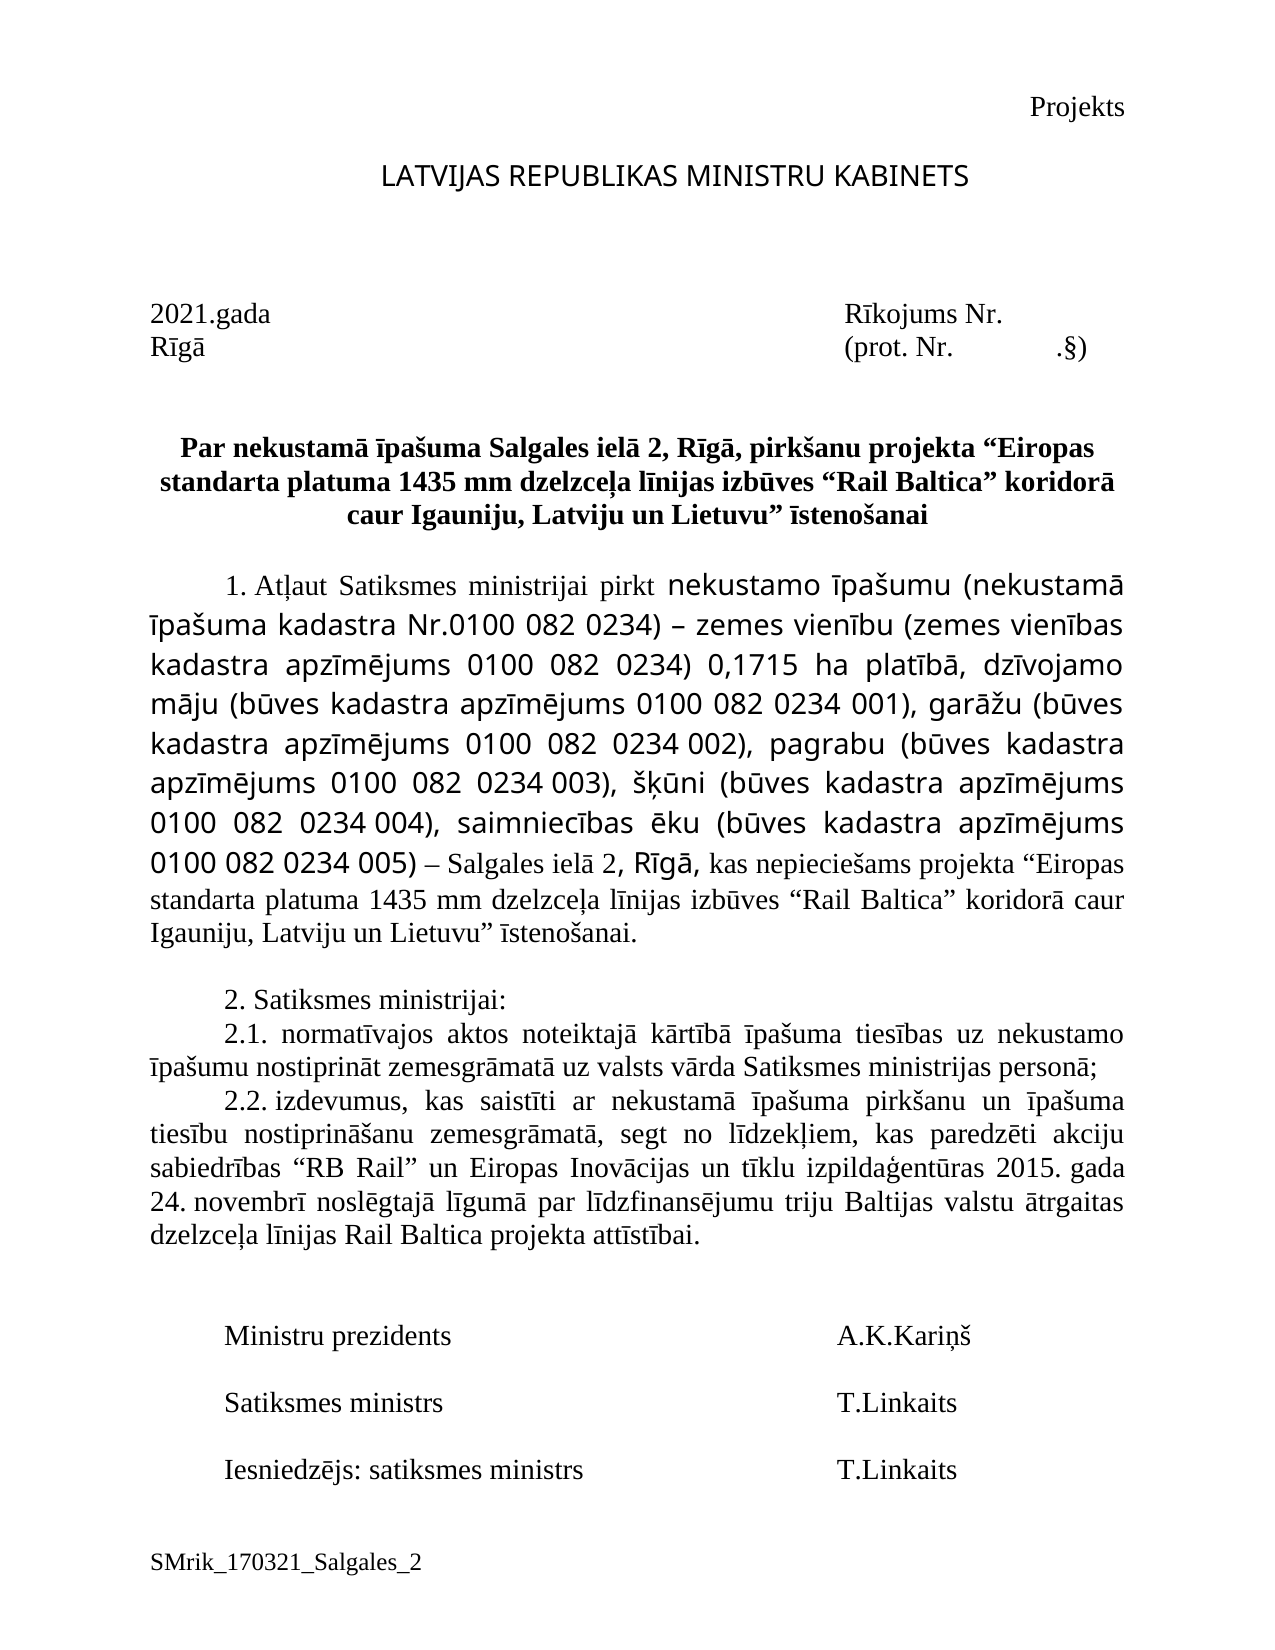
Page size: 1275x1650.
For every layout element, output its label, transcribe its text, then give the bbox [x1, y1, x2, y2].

text Projekts [150, 89, 1125, 122]
text 2.2. izdevumus, kas saistīti ar nekustamā īpašuma pirkšanu un īpašuma tiesību nostiprināšanu zemesgrāmatā, segt no līdzekļiem, kas paredzēti akciju sabiedrības “RB Rail” un Eiropas Inovācijas un tīklu izpildaģentūras 2015. gada 24. novembrī noslēgtajā līgumā par līdzfinansējumu triju Baltijas valstu ātrgaitas dzelzceļa līnijas Rail Baltica projekta attīstībai. [150, 1083, 1125, 1251]
text Ministru prezidents A.K.Kariņš [150, 1318, 1125, 1351]
text 2.1. normatīvajos aktos noteiktajā kārtībā īpašuma tiesības uz nekustamo īpašumu nostiprināt zemesgrāmatā uz valsts vārda Satiksmes ministrijas personā; [150, 1016, 1125, 1083]
text Rīgā (prot. Nr. .§) [150, 329, 1125, 363]
text 1. Atļaut Satiksmes ministrijai pirkt nekustamo īpašumu (nekustamā īpašuma kadastra Nr.0100 082 0234) – zemes vienību (zemes vienības kadastra apzīmējums 0100 082 0234) 0,1715 ha platībā, dzīvojamo māju (būves kadastra apzīmējums 0100 082 0234 001), garāžu (būves kadastra apzīmējums 0100 082 0234 002), pagrabu (būves kadastra apzīmējums 0100 082 0234 003), šķūni (būves kadastra apzīmējums 0100 082 0234 004), saimniecības ēku (būves kadastra apzīmējums 0100 082 0234 005) – Salgales ielā 2, Rīgā, kas nepieciešams projekta “Eiropas standarta platuma 1435 mm dzelzceļa līnijas izbūves “Rail Baltica” koridorā caur Igauniju, Latviju un Lietuvu” īstenošanai. [150, 564, 1125, 949]
text Satiksmes ministrs T.Linkaits [150, 1385, 1125, 1418]
text LATVIJAS REPUBLIKAS MINISTRU KABINETS [150, 156, 1125, 195]
text Par nekustamā īpašuma Salgales ielā 2, Rīgā, pirkšanu projekta “Eiropas standarta platuma 1435 mm dzelzceļa līnijas izbūves “Rail Baltica” koridorā caur Igauniju, Latviju un Lietuvu” īstenošanai [150, 430, 1125, 531]
text Iesniedzējs: satiksmes ministrs T.Linkaits [150, 1452, 1125, 1486]
text 2021.gada Rīkojums Nr. [150, 296, 1125, 329]
text 2. Satiksmes ministrijai: [150, 982, 1125, 1016]
